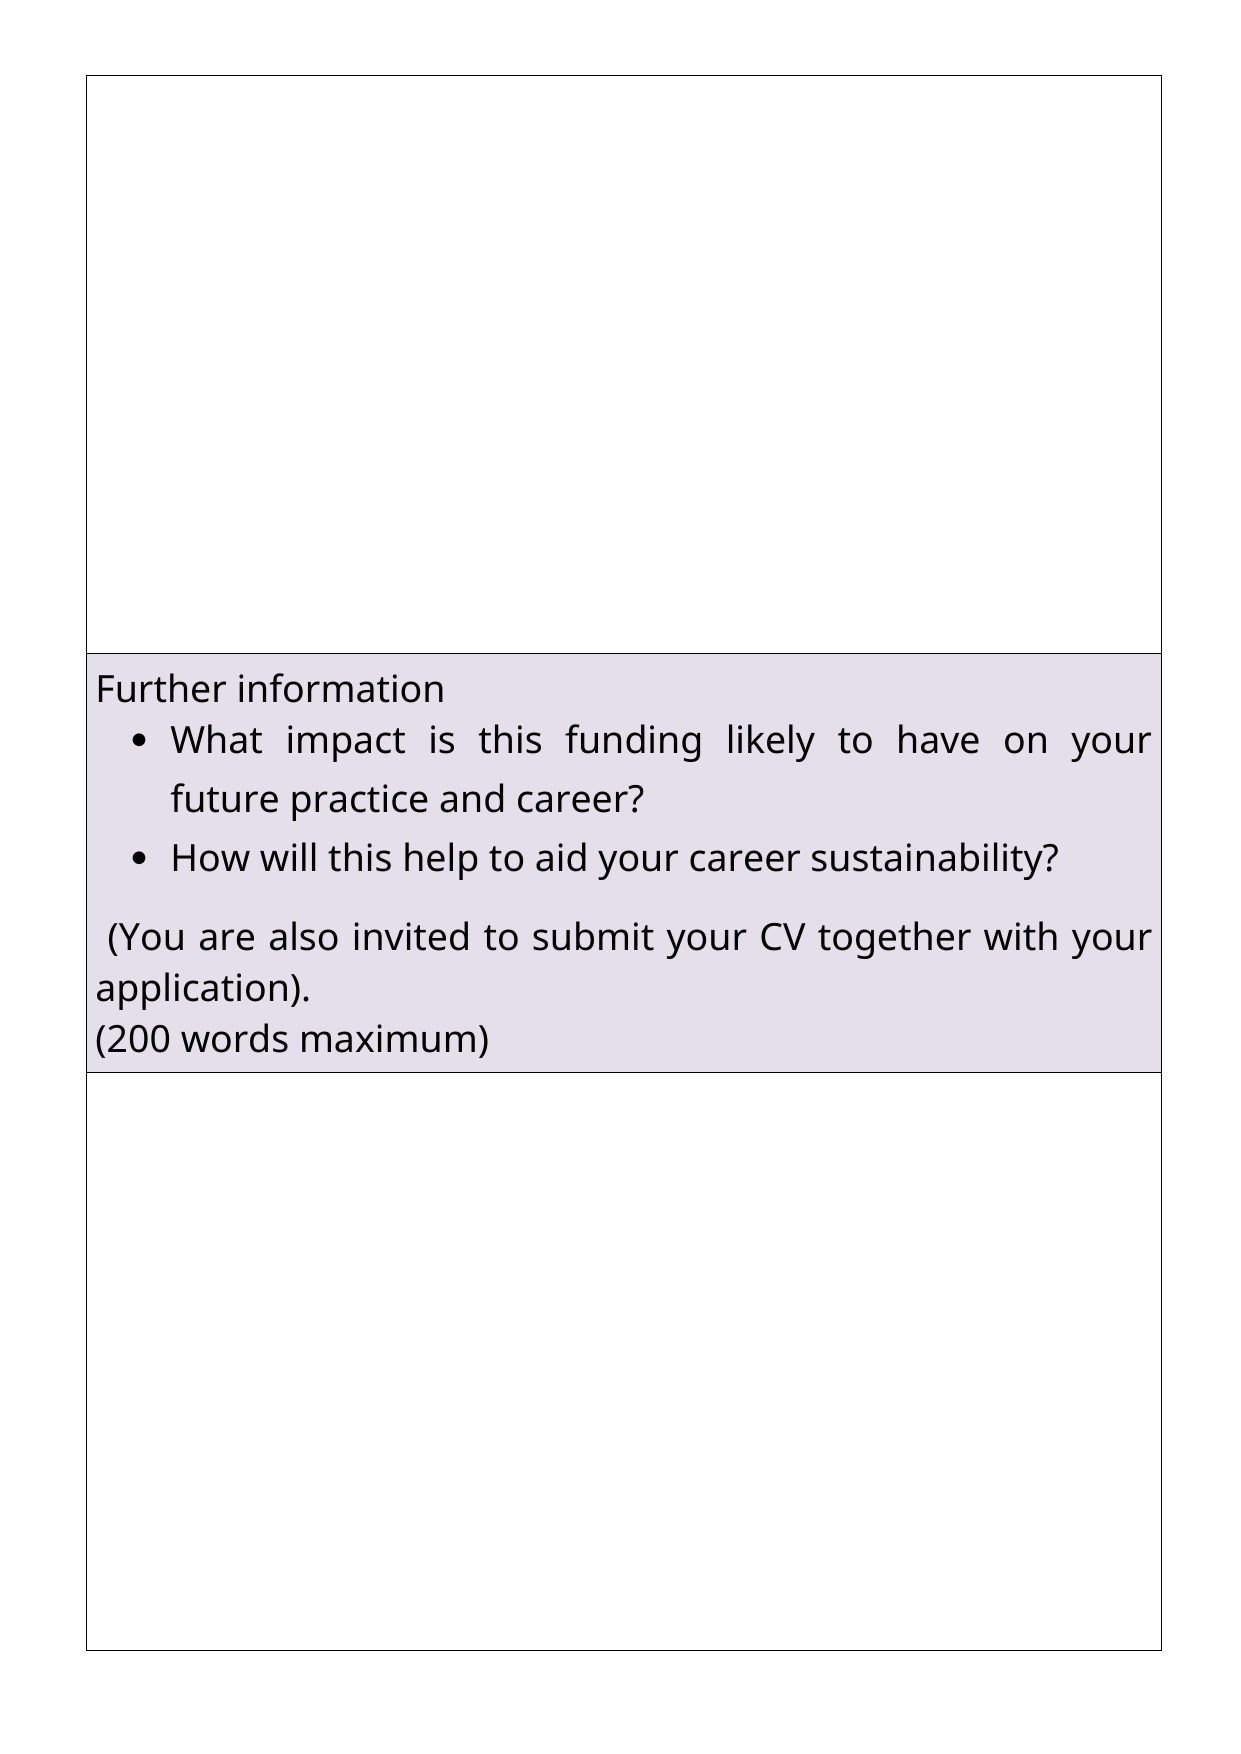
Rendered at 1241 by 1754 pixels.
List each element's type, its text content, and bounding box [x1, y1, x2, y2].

table_cell [87, 76, 1161, 653]
table_cell Further information What impact is this funding likely to have on your future practice and career? How will this help to aid your career sustainability? (You are also invited to submit your CV together with your application). (200 words maximum) [87, 654, 1161, 1072]
table_cell [87, 1073, 1161, 1650]
